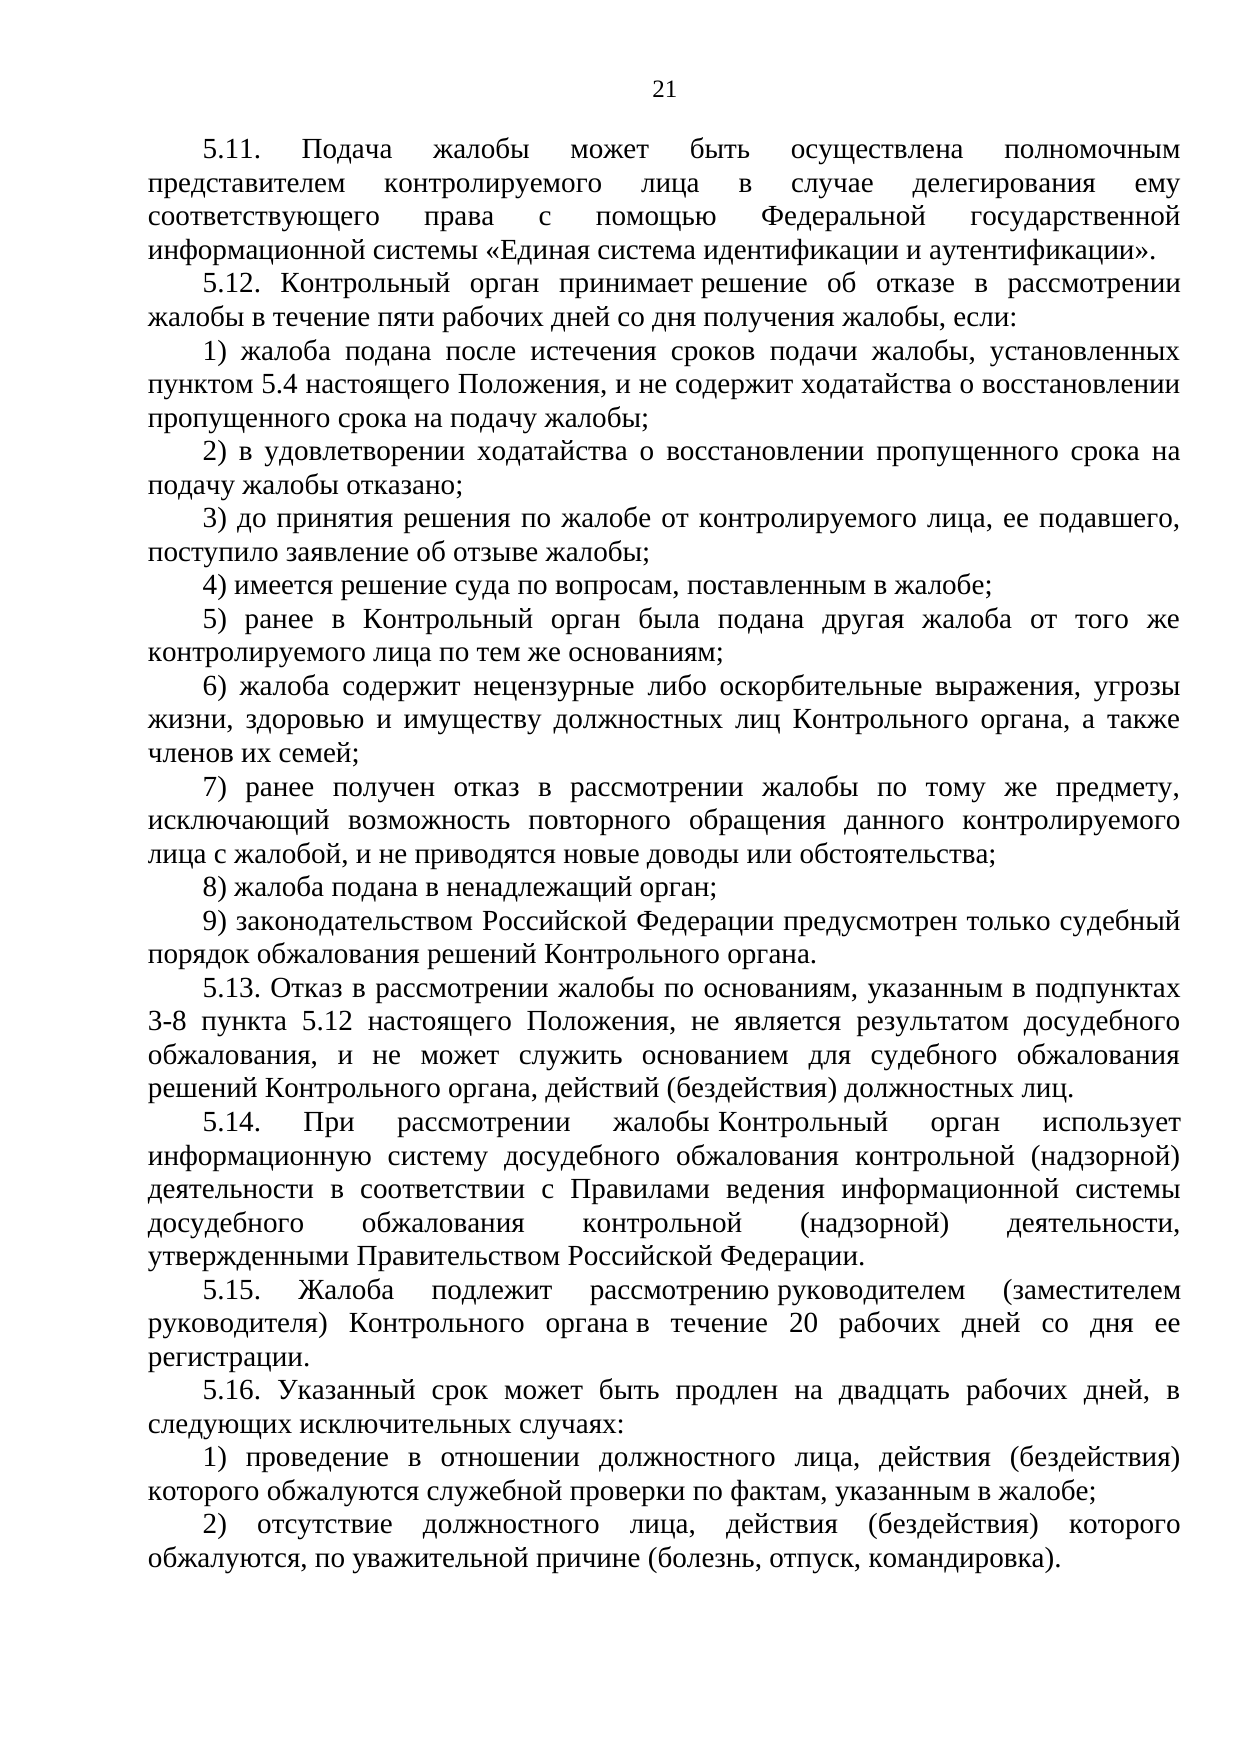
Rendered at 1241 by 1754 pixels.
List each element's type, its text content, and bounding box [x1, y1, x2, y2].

text 9) законодательством Российской Федерации предусмотрен только судебный порядок обжалования решений Контрольного органа. [148, 903, 1181, 970]
text 8) жалоба подана в ненадлежащий орган; [148, 869, 1181, 903]
text 1) проведение в отношении должностного лица, действия (бездействия) которого обжалуются служебной проверки по фактам, указанным в жалобе; [148, 1439, 1181, 1507]
text 5) ранее в Контрольный орган была подана другая жалоба от того же контролируемого лица по тем же основаниям; [148, 601, 1181, 668]
text 5.13. Отказ в рассмотрении жалобы по основаниям, указанным в подпунктах 3-8 пункта 5.12 настоящего Положения, не является результатом досудебного обжалования, и не может служить основанием для судебного обжалования решений Контрольного органа, действий (бездействия) должностных лиц. [148, 970, 1181, 1104]
text 5.15. Жалоба подлежит рассмотрению руководителем (заместителем руководителя) Контрольного органа в течение 20 рабочих дней со дня ее регистрации. [148, 1272, 1181, 1372]
text 2) в удовлетворении ходатайства о восстановлении пропущенного срока на подачу жалобы отказано; [148, 433, 1181, 500]
text 5.11. Подача жалобы может быть осуществлена полномочным представителем контролируемого лица в случае делегирования ему соответствующего права с помощью Федеральной государственной информационной системы «Единая система идентификации и аутентификации». [148, 131, 1181, 266]
text 2) отсутствие должностного лица, действия (бездействия) которого обжалуются, по уважительной причине (болезнь, отпуск, командировка). [148, 1507, 1181, 1574]
text 4) имеется решение суда по вопросам, поставленным в жалобе; [148, 567, 1181, 601]
text 3) до принятия решения по жалобе от контролируемого лица, ее подавшего, поступило заявление об отзыве жалобы; [148, 500, 1181, 567]
text 6) жалоба содержит нецензурные либо оскорбительные выражения, угрозы жизни, здоровью и имуществу должностных лиц Контрольного органа, а также членов их семей; [148, 668, 1181, 769]
text 7) ранее получен отказ в рассмотрении жалобы по тому же предмету, исключающий возможность повторного обращения данного контролируемого лица с жалобой, и не приводятся новые доводы или обстоятельства; [148, 769, 1181, 869]
text 5.12. Контрольный орган принимает решение об отказе в рассмотрении жалобы в течение пяти рабочих дней со дня получения жалобы, если: [148, 266, 1181, 333]
text 5.16. Указанный срок может быть продлен на двадцать рабочих дней, в следующих исключительных случаях: [148, 1372, 1181, 1439]
text 1) жалоба подана после истечения сроков подачи жалобы, установленных пунктом 5.4 настоящего Положения, и не содержит ходатайства о восстановлении пропущенного срока на подачу жалобы; [148, 333, 1181, 433]
text 5.14. При рассмотрении жалобы Контрольный орган использует информационную систему досудебного обжалования контрольной (надзорной) деятельности в соответствии с Правилами ведения информационной системы досудебного обжалования контрольной (надзорной) деятельности, утвержденными Правительством Российской Федерации. [148, 1104, 1181, 1272]
